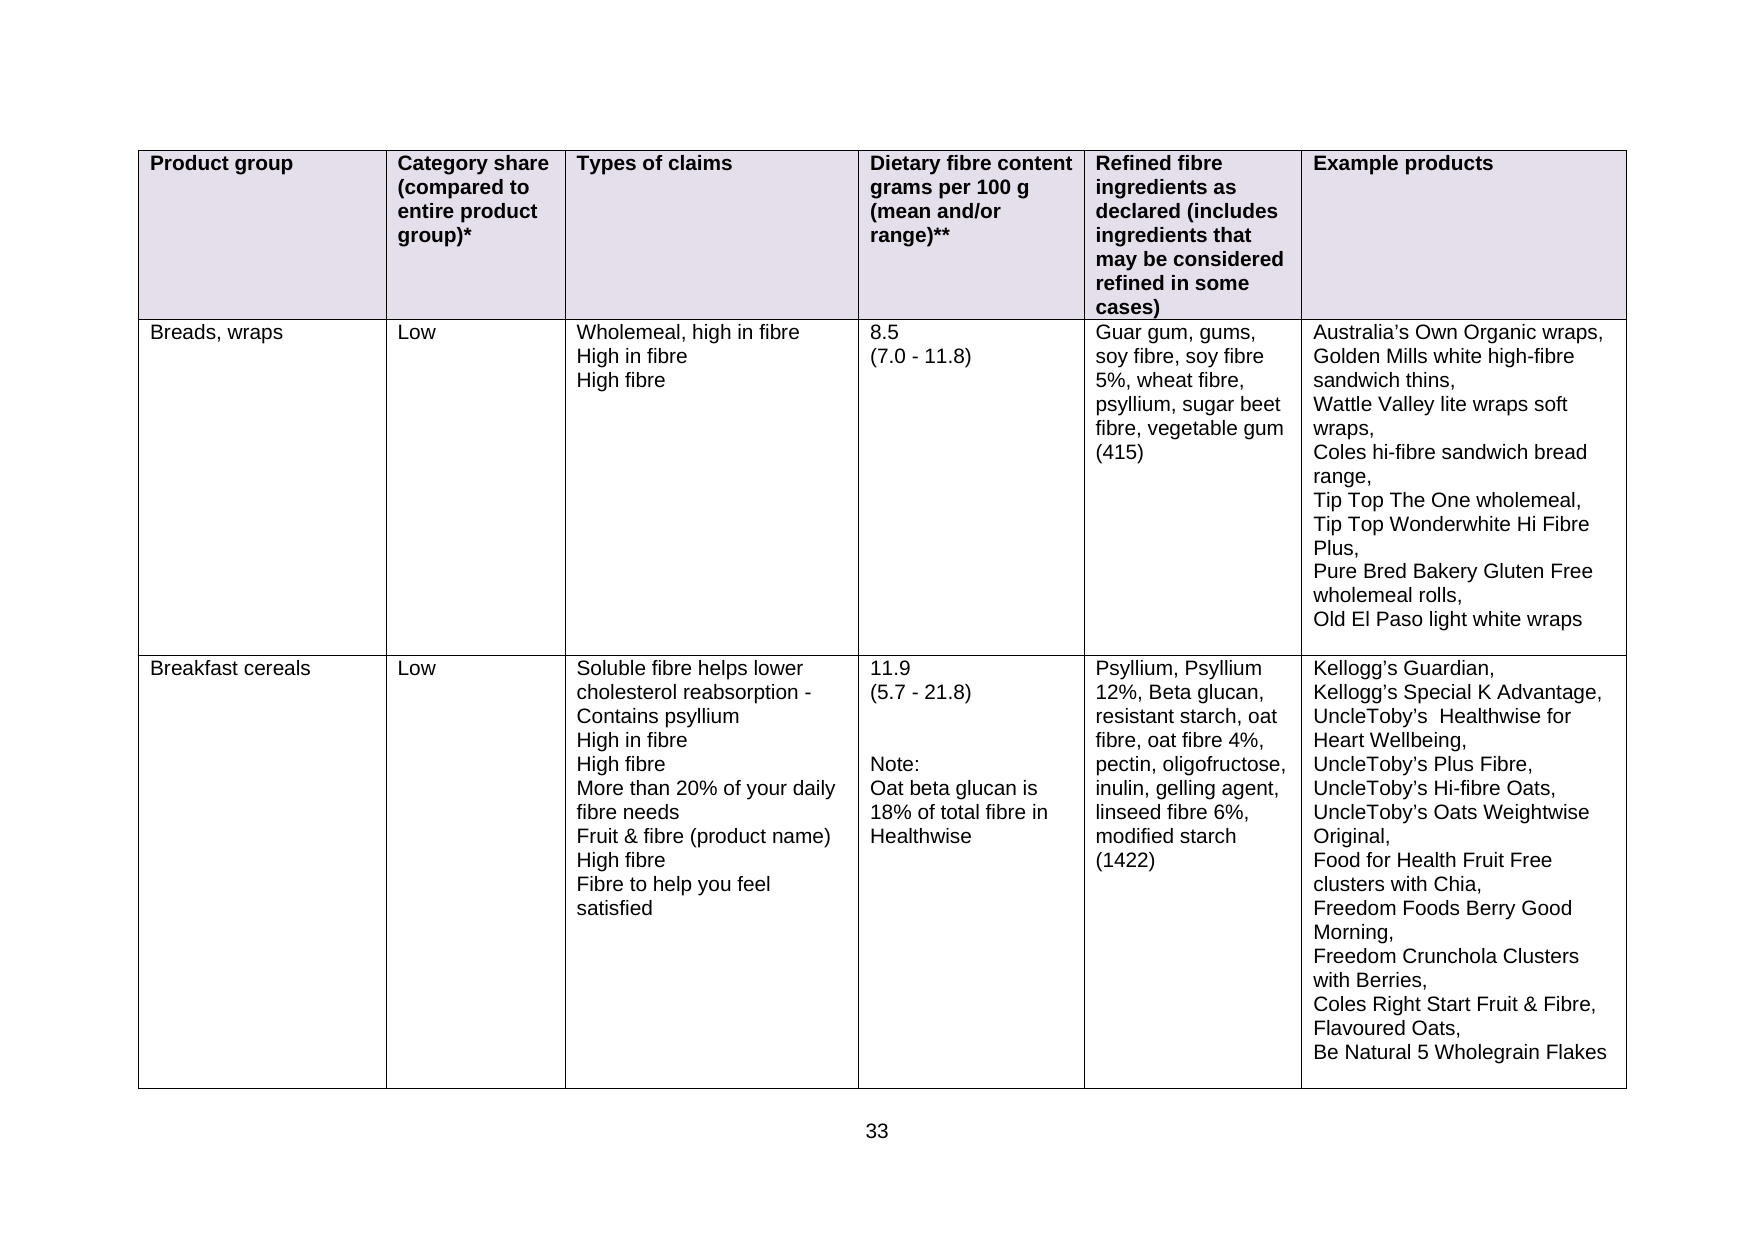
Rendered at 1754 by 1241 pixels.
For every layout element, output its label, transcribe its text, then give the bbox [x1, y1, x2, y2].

table_cell 11.9 (5.7 - 21.8) Note: Oat beta glucan is 18% of total fibre in Healthwise [859, 656, 1084, 1087]
table_cell Low [387, 656, 565, 1087]
table_header Dietary fibre content grams per 100 g (mean and/or range)** [859, 151, 1084, 319]
table_header Example products [1302, 151, 1626, 319]
table_cell Wholemeal, high in fibre High in fibre High fibre [566, 320, 858, 655]
table_cell 8.5 (7.0 - 11.8) [859, 320, 1084, 655]
table_cell Guar gum, gums, soy fibre, soy fibre 5%, wheat fibre, psyllium, sugar beet fibre, vegetable gum (415) [1085, 320, 1301, 655]
table_header Product group [139, 151, 386, 319]
table_cell Australia’s Own Organic wraps, Golden Mills white high-fibre sandwich thins, Wattle Valley lite wraps soft wraps, Coles hi-fibre sandwich bread range, Tip Top The One wholemeal, Tip Top Wonderwhite Hi Fibre Plus, Pure Bred Bakery Gluten Free wholemeal rolls, Old El Paso light white wraps [1302, 320, 1626, 655]
table_cell Breakfast cereals [139, 656, 386, 1087]
table_cell Breads, wraps [139, 320, 386, 655]
table_cell Kellogg’s Guardian, Kellogg’s Special K Advantage, UncleToby’s Healthwise for Heart Wellbeing, UncleToby’s Plus Fibre, UncleToby’s Hi-fibre Oats, UncleToby’s Oats Weightwise Original, Food for Health Fruit Free clusters with Chia, Freedom Foods Berry Good Morning, Freedom Crunchola Clusters with Berries, Coles Right Start Fruit & Fibre, Flavoured Oats, Be Natural 5 Wholegrain Flakes [1302, 656, 1626, 1087]
table_cell Low [387, 320, 565, 655]
table_cell Soluble fibre helps lower cholesterol reabsorption - Contains psyllium High in fibre High fibre More than 20% of your daily fibre needs Fruit & fibre (product name) High fibre Fibre to help you feel satisfied [566, 656, 858, 1087]
table_cell Psyllium, Psyllium 12%, Beta glucan, resistant starch, oat fibre, oat fibre 4%, pectin, oligofructose, inulin, gelling agent, linseed fibre 6%, modified starch (1422) [1085, 656, 1301, 1087]
table_header Category share (compared to entire product group)* [387, 151, 565, 319]
table_header Refined fibre ingredients as declared (includes ingredients that may be considered refined in some cases) [1085, 151, 1301, 319]
table_header Types of claims [566, 151, 858, 319]
